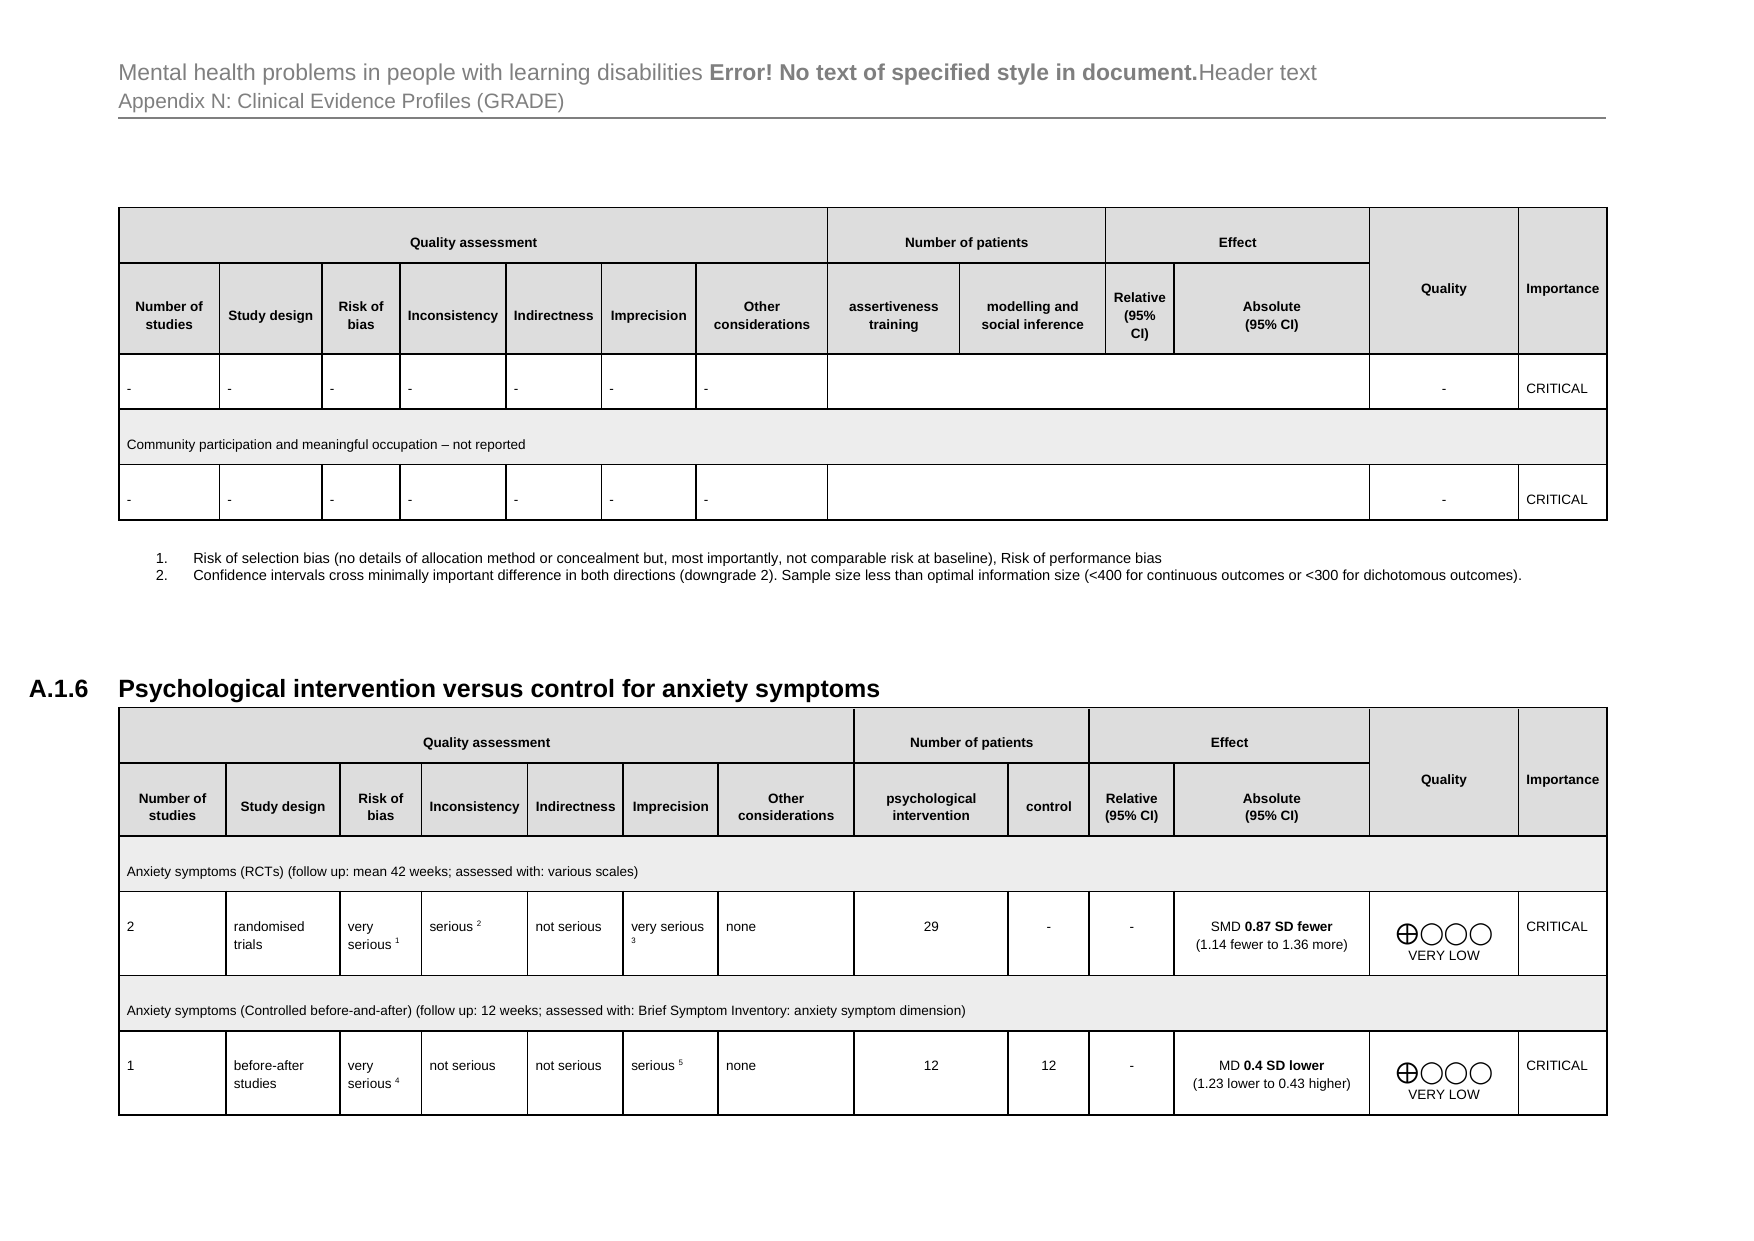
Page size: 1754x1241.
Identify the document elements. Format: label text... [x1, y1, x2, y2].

table_cell Absolute (95% CI) [1175, 764, 1369, 835]
table_cell Risk of bias [341, 764, 421, 835]
table_cell Imprecision [624, 764, 717, 835]
table_cell Relative (95% CI) [1106, 264, 1173, 353]
table_cell - [697, 355, 827, 408]
table_cell very serious 4 [341, 1032, 421, 1114]
table_cell - [323, 465, 399, 519]
table_cell Absolute (95% CI) [1175, 264, 1369, 353]
table_cell serious 5 [624, 1032, 717, 1114]
table_cell not serious [528, 892, 622, 974]
table_cell control [1009, 764, 1088, 835]
table_header Number of patients [855, 708, 1089, 762]
table_cell 1 [120, 1032, 225, 1114]
table_cell - [1370, 465, 1518, 519]
table_cell - [323, 355, 399, 408]
table_cell CRITICAL [1519, 1032, 1606, 1114]
table_cell CRITICAL [1519, 892, 1606, 974]
table_header Importance [1519, 708, 1606, 835]
table_cell psychological intervention [855, 764, 1007, 835]
table_header Effect [1090, 708, 1369, 762]
table_cell - [507, 355, 601, 408]
table_cell 29 [855, 892, 1007, 974]
table_cell 12 [855, 1032, 1007, 1114]
table_cell - [1370, 355, 1518, 408]
list Confidence intervals cross minimally important difference in both directions (downgrade 2). Sample size less than optimal information size (<400 for continuous outcomes or <300 for dichotomous outcomes). [156, 566, 1606, 583]
table_cell 12 [1009, 1032, 1088, 1114]
table_header Number of patients [828, 208, 1105, 262]
table_header Importance [1519, 208, 1606, 353]
table_cell serious 2 [422, 892, 527, 974]
table_cell none [719, 892, 853, 974]
list Risk of selection bias (no details of allocation method or concealment but, most importantly, not comparable risk at baseline), Risk of performance bias [156, 550, 1606, 566]
table_cell Community participation and meaningful occupation – not reported [120, 410, 1606, 464]
table_cell Anxiety symptoms (RCTs) (follow up: mean 42 weeks; assessed with: various scales) [120, 837, 1606, 891]
table_cell Study design [227, 764, 339, 835]
table_cell Inconsistency [401, 264, 505, 353]
table_header Quality assessment [120, 208, 827, 262]
table_cell - [602, 465, 695, 519]
table_cell Imprecision [602, 264, 695, 353]
table_cell Risk of bias [323, 264, 399, 353]
table_cell Number of studies [120, 264, 219, 353]
table_cell MD 0.4 SD lower (1.23 lower to 0.43 higher) [1175, 1032, 1369, 1114]
table_cell CRITICAL [1519, 465, 1606, 519]
table_header Quality assessment [120, 708, 854, 762]
table_cell ⨁◯◯◯ VERY LOW [1370, 1032, 1518, 1114]
table_cell - [1090, 1032, 1173, 1114]
table_cell Other considerations [697, 264, 827, 353]
table_cell - [1009, 892, 1088, 974]
table_cell Inconsistency [422, 764, 527, 835]
table_cell - [1090, 892, 1173, 974]
table_cell randomised trials [227, 892, 339, 974]
table_cell Number of studies [120, 764, 225, 835]
table_cell - [507, 465, 601, 519]
table_cell Anxiety symptoms (Controlled before-and-after) (follow up: 12 weeks; assessed with: Brief Symptom Inventory: anxiety symptom dimension) [120, 976, 1606, 1030]
table_cell modelling and social inference [960, 264, 1105, 353]
table_cell Indirectness [528, 764, 622, 835]
table_cell SMD 0.87 SD fewer (1.14 fewer to 1.36 more) [1175, 892, 1369, 974]
table_cell - [401, 465, 505, 519]
table_cell CRITICAL [1519, 355, 1606, 408]
table_cell - [401, 355, 505, 408]
table_cell before-after studies [227, 1032, 339, 1114]
table_cell assertiveness training [828, 264, 959, 353]
table_cell 2 [120, 892, 225, 974]
table_cell - [220, 355, 321, 408]
table_cell ⨁◯◯◯ VERY LOW [1370, 892, 1518, 974]
table_header Quality [1370, 208, 1518, 353]
table_cell Study design [220, 264, 321, 353]
table_cell not serious [422, 1032, 527, 1114]
table_cell Indirectness [507, 264, 601, 353]
table_cell - [120, 355, 219, 408]
table_cell very serious 3 [624, 892, 717, 974]
table_cell not serious [528, 1032, 622, 1114]
table_cell very serious 1 [341, 892, 421, 974]
table_cell - [697, 465, 827, 519]
table_cell none [719, 1032, 853, 1114]
table_cell - [220, 465, 321, 519]
table_header Quality [1370, 708, 1518, 835]
table_cell [828, 355, 1369, 408]
table_cell - [120, 465, 219, 519]
table_cell Relative (95% CI) [1090, 764, 1173, 835]
table_cell Other considerations [719, 764, 853, 835]
text Psychological intervention versus control for anxiety symptoms [88, 674, 1606, 703]
table_header Effect [1106, 208, 1369, 262]
table_cell - [602, 355, 695, 408]
table_cell [828, 465, 1369, 519]
